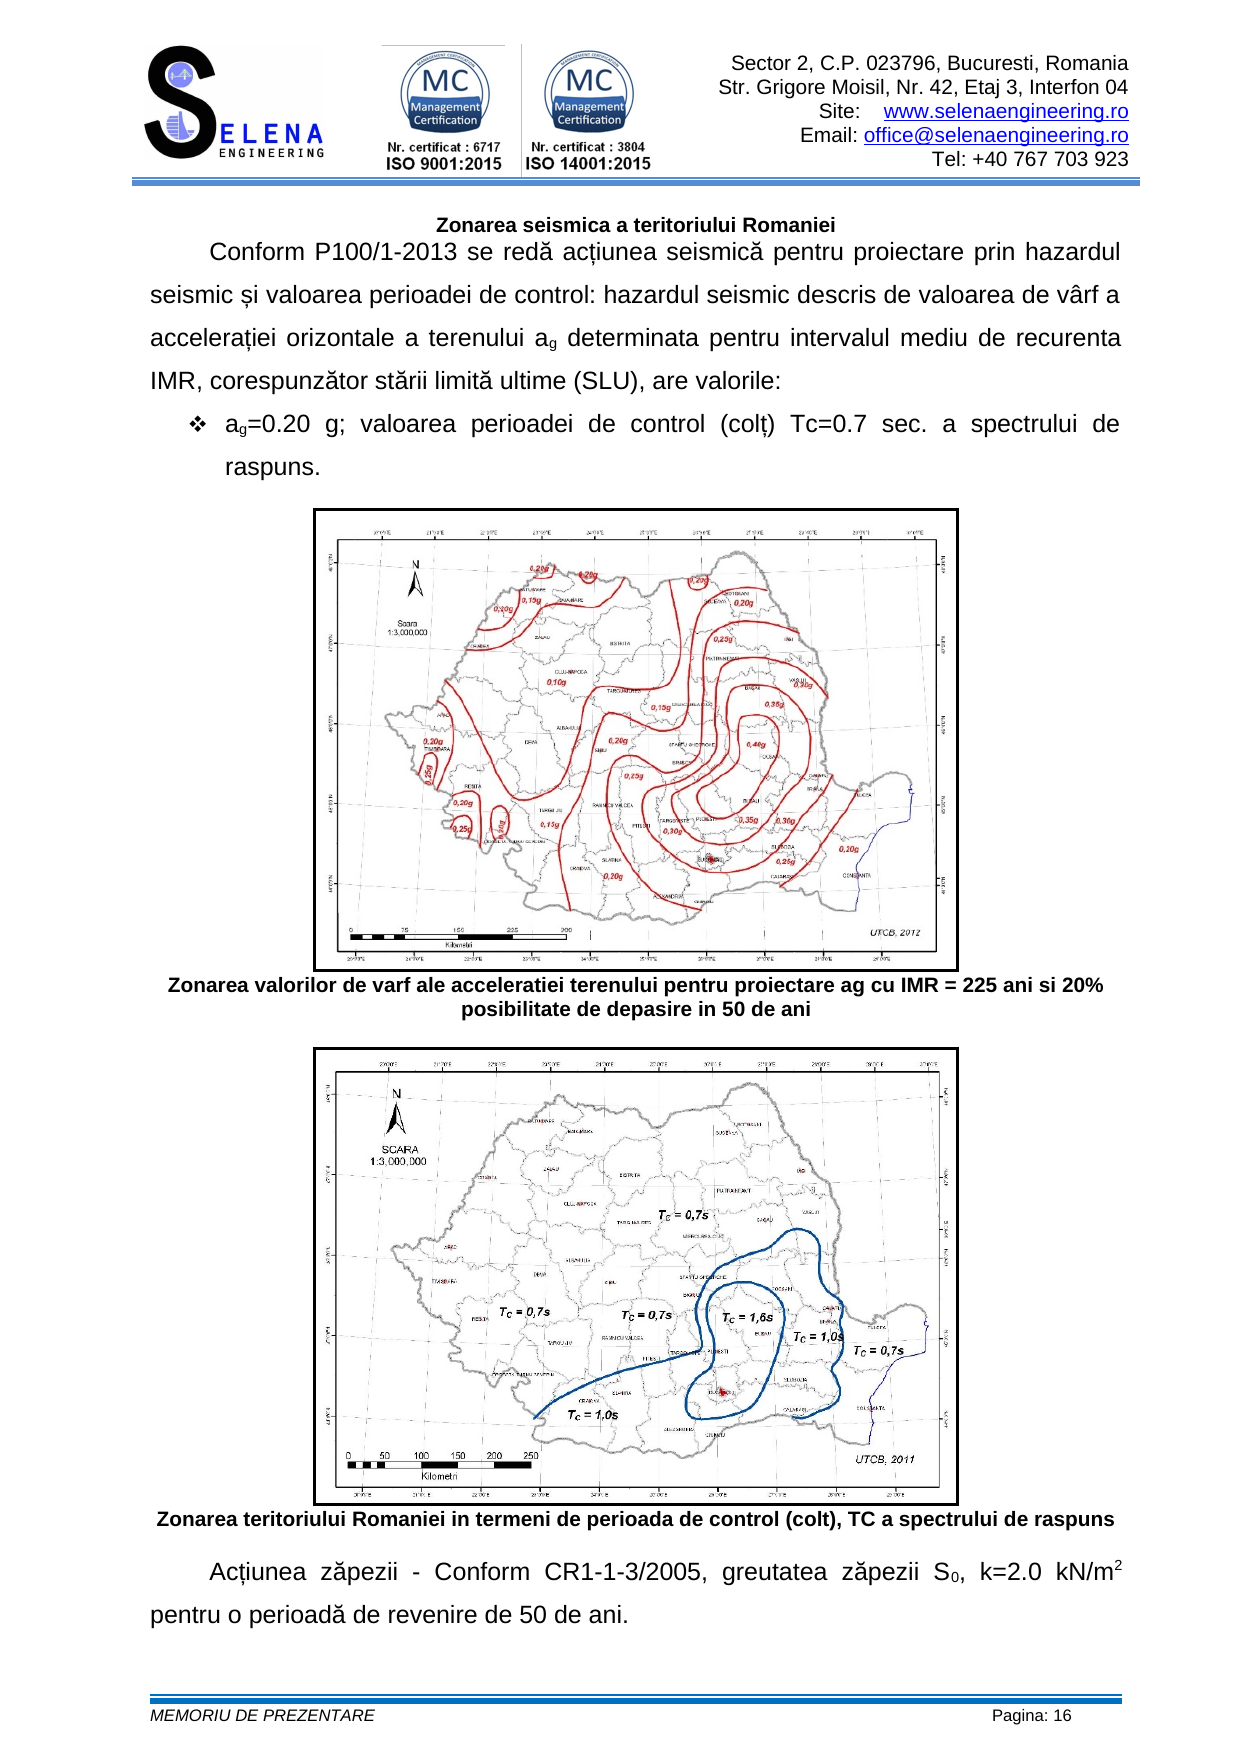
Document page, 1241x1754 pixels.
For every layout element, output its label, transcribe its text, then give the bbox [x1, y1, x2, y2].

picture [381, 44, 655, 177]
list ag=0.20 g; valoarea perioadei de control (colț) Tc=0.7 sec. a spectrului de raspuns. [187, 409, 1122, 481]
text Conform P100/1-2013 se redă acțiunea seismică pentru proiectare prin hazardul seismic și valoarea perioadei de control: hazardul seismic descris de valoarea de vârf a accelerației orizontale a terenului ag determinata pentru intervalul mediu de recurenta IMR, corespunzător stării limită ultime (SLU), are valorile: [150, 237, 1122, 395]
picture [316, 1050, 956, 1503]
text Zonarea seismica a teritoriului Romaniei [150, 213, 1122, 237]
text Zonarea teritoriului Romaniei in termeni de perioada de control (colt), TC a spectrului de raspuns [150, 1506, 1122, 1530]
picture [316, 511, 956, 969]
picture [143, 44, 326, 160]
text Zonarea valorilor de varf ale acceleratiei terenului pentru proiectare ag cu IMR = 225 ani si 20% posibilitate de depasire in 50 de ani [150, 972, 1122, 1020]
text Acțiunea zăpezii - Conform CR1-1-3/2005, greutatea zăpezii S0, k=2.0 kN/m2 pentru o perioadă de revenire de 50 de ani. [150, 1557, 1122, 1628]
